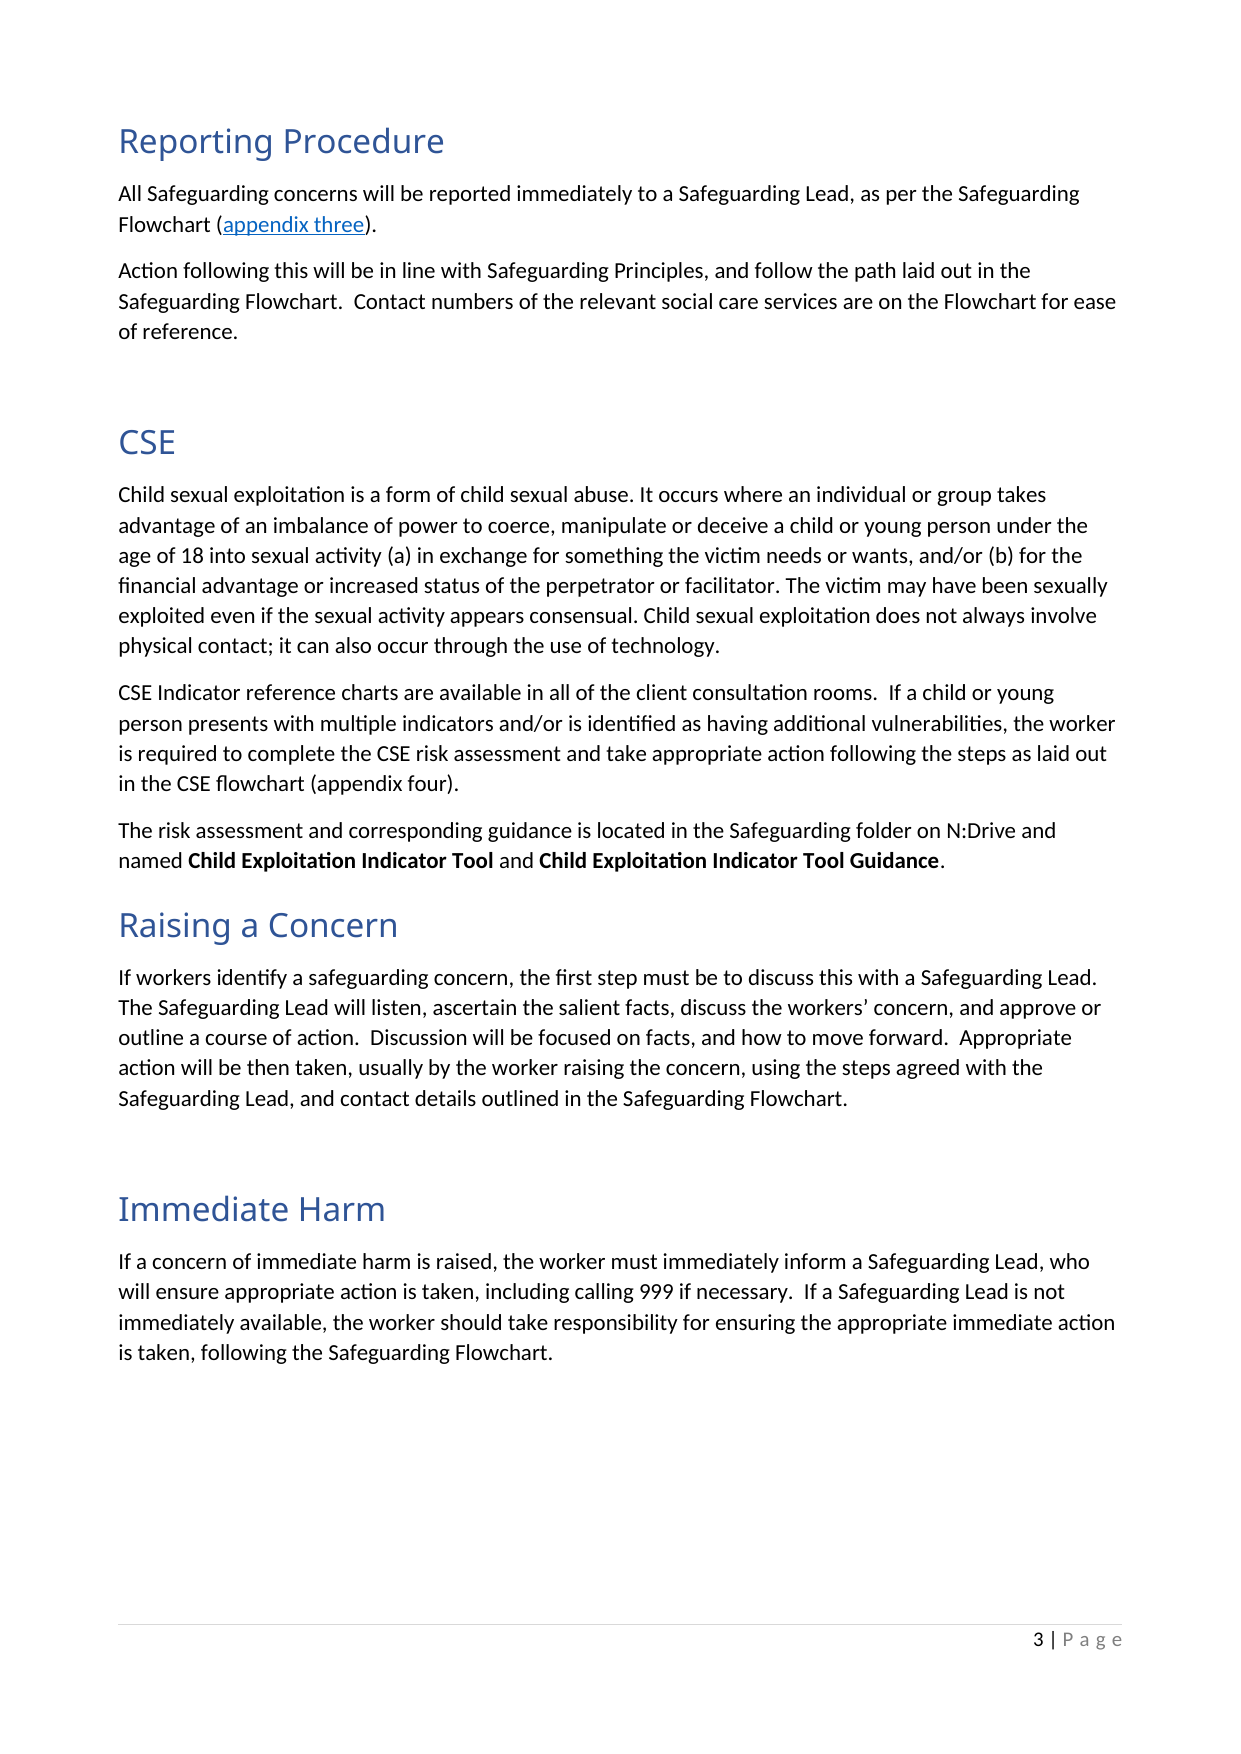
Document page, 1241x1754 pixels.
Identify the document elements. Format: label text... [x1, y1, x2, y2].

text The risk assessment and corresponding guidance is located in the Safeguarding folder on N:Drive and named Child Exploitation Indicator Tool and Child Exploitation Indicator Tool Guidance. [118, 816, 1122, 874]
text If workers identify a safeguarding concern, the first step must be to discuss this with a Safeguarding Lead. The Safeguarding Lead will listen, ascertain the salient facts, discuss the workers’ concern, and approve or outline a course of action. Discussion will be focused on facts, and how to move forward. Appropriate action will be then taken, usually by the worker raising the concern, using the steps agreed with the Safeguarding Lead, and contact details outlined in the Safeguarding Flowchart. [118, 963, 1122, 1112]
text Child sexual exploitation is a form of child sexual abuse. It occurs where an individual or group takes advantage of an imbalance of power to coerce, manipulate or deceive a child or young person under the age of 18 into sexual activity (a) in exchange for something the victim needs or wants, and/or (b) for the financial advantage or increased status of the perpetrator or facilitator. The victim may have been sexually exploited even if the sexual activity appears consensual. Child sexual exploitation does not always involve physical contact; it can also occur through the use of technology. [118, 481, 1122, 660]
text If a concern of immediate harm is raised, the worker must immediately inform a Safeguarding Lead, who will ensure appropriate action is taken, including calling 999 if necessary. If a Safeguarding Lead is not immediately available, the worker should take responsibility for ensuring the appropriate immediate action is taken, following the Safeguarding Flowchart. [118, 1247, 1122, 1366]
text Action following this will be in line with Safeguarding Principles, and follow the path laid out in the Safeguarding Flowchart. Contact numbers of the relevant social care services are on the Flowchart for ease of reference. [118, 257, 1122, 345]
subtitle CSE [118, 419, 1122, 464]
text CSE Indicator reference charts are available in all of the client consultation rooms. If a child or young person presents with multiple indicators and/or is identified as having additional vulnerabilities, the worker is required to complete the CSE risk assessment and take appropriate action following the steps as laid out in the CSE flowchart (appendix four). [118, 678, 1122, 797]
subtitle Immediate Harm [118, 1186, 1122, 1231]
text All Safeguarding concerns will be reported immediately to a Safeguarding Lead, as per the Safeguarding Flowchart (appendix three). [118, 179, 1122, 238]
subtitle Reporting Procedure [118, 118, 1122, 163]
subtitle Raising a Concern [118, 901, 1122, 947]
